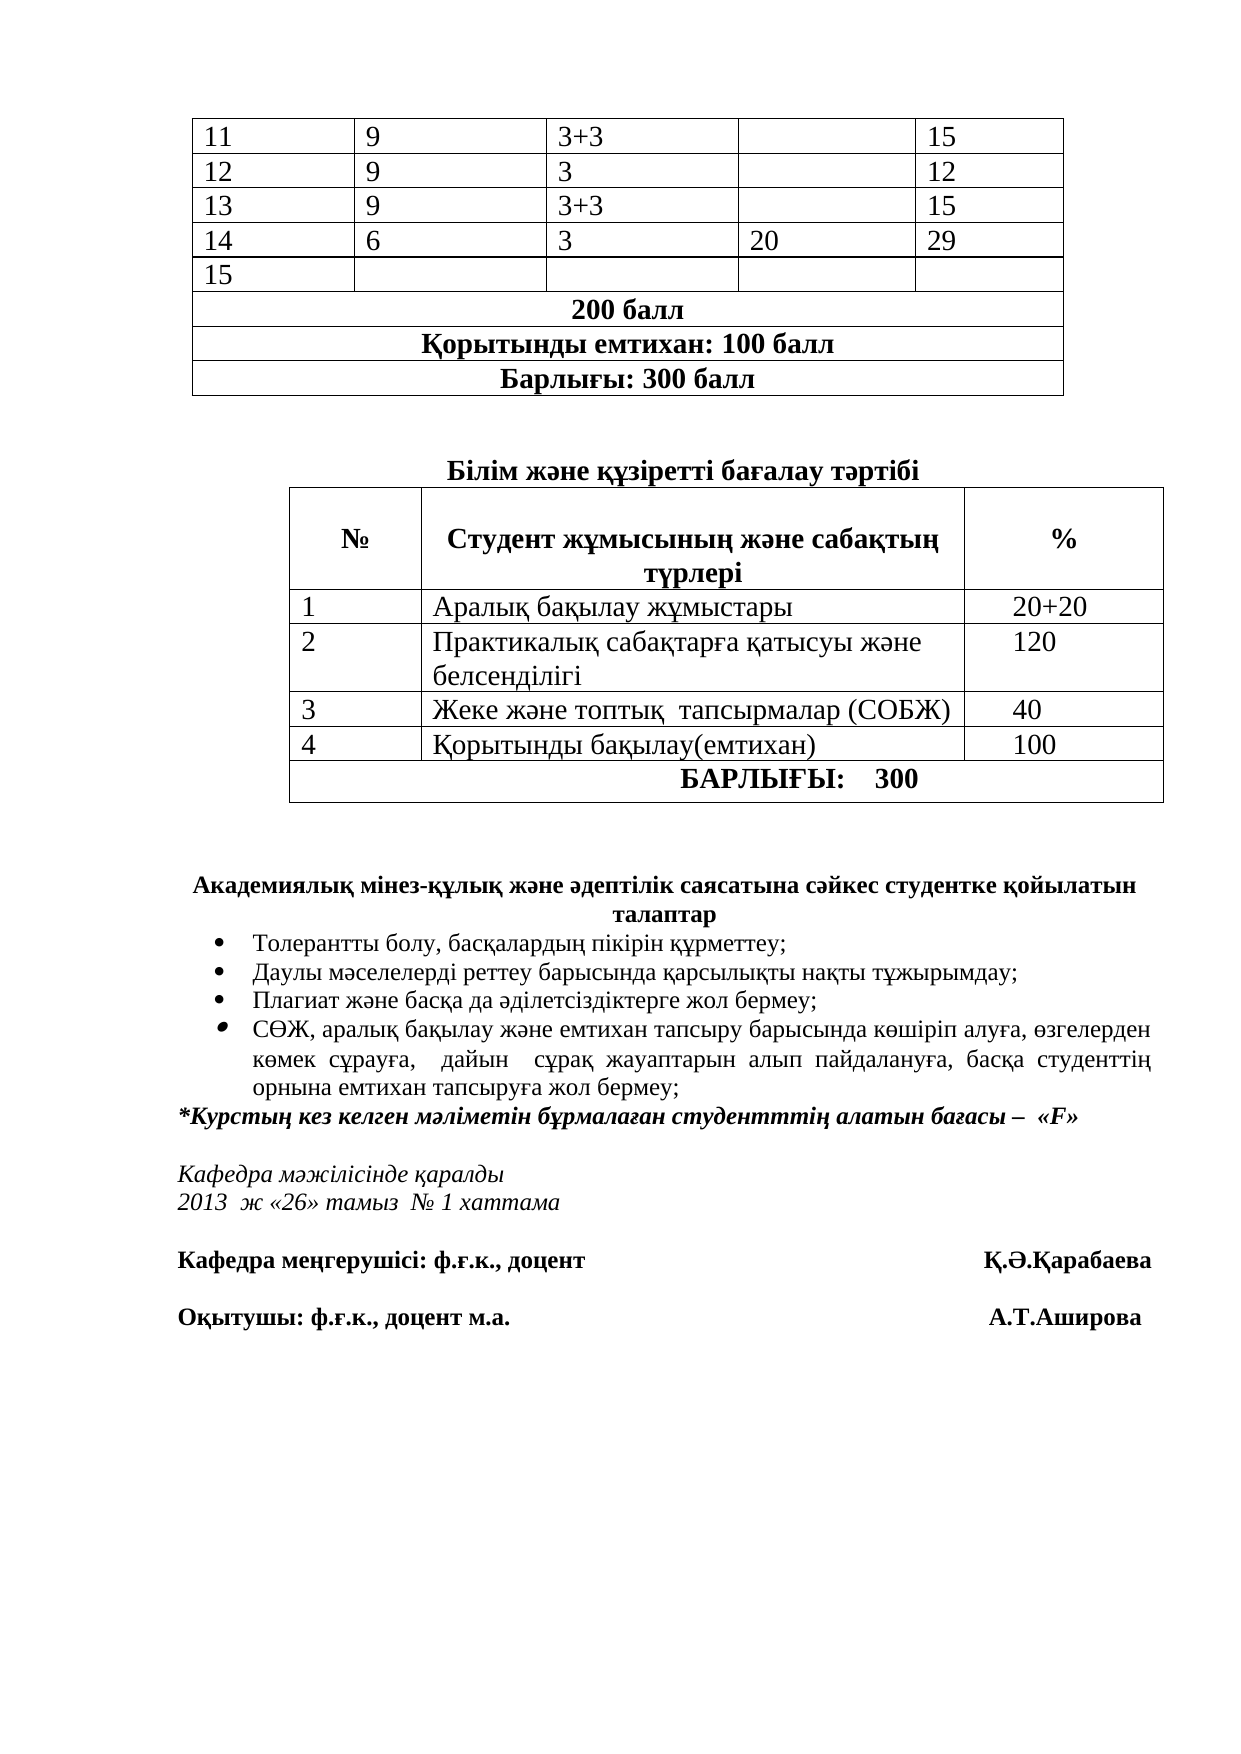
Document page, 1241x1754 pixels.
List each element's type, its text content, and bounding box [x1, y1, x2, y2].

table_cell 2 [290, 624, 421, 691]
text Оқытушы: ф.ғ.к., доцент м.а. А.Т.Аширова [177, 1302, 1152, 1331]
list Толерантты болу, басқалардың пікірін құрметтеу; [215, 928, 1152, 957]
table_cell 100 [965, 727, 1163, 760]
table_cell 200 балл [193, 292, 1063, 326]
text Білім және құзіретті бағалау тәртібі [177, 453, 1152, 487]
table_cell 14 [193, 223, 354, 256]
text Кафедра меңгерушісі: ф.ғ.к., доцент Қ.Ә.Қарабаева [177, 1245, 1152, 1274]
table_header % [965, 488, 1163, 588]
table_cell [916, 258, 1063, 291]
table_cell 4 [290, 727, 421, 760]
list Даулы мәселелерді реттеу барысында қарсылықты нақты тұжырымдау; [215, 957, 1152, 985]
table_header Студент жұмысының және сабақтың түрлері [422, 488, 964, 588]
table_cell 20+20 [965, 590, 1163, 623]
table_cell 40 [965, 692, 1163, 726]
list Плагиат және басқа да әділетсіздіктерге жол бермеу; [215, 985, 1152, 1014]
table_cell 29 [916, 223, 1063, 256]
table_cell [739, 119, 915, 153]
table_cell 3 [290, 692, 421, 726]
table_cell 3 [547, 154, 738, 187]
text 2013 ж «26» тамыз № 1 хаттама [177, 1187, 1152, 1216]
table_cell Қорытынды емтихан: 100 балл [193, 327, 1063, 360]
table_header № [290, 488, 421, 588]
text *Курстың кез келген мәліметін бұрмалаған студентттің алатын бағасы – «F» [177, 1101, 1152, 1130]
list СӨЖ, аралық бақылау және емтихан тапсыру барысында көшіріп алуға, өзгелерден көмек сұрауға, дайын сұрақ жауаптарын алып пайдалануға, басқа студенттің орнына емтихан тапсыруға жол бермеу; [215, 1014, 1152, 1101]
table_cell Жеке және топтық тапсырмалар (СОБЖ) [422, 692, 964, 726]
table_cell 3+3 [547, 188, 738, 222]
table_cell [739, 154, 915, 187]
table_cell 3 [547, 223, 738, 256]
table_cell 120 [965, 624, 1163, 691]
table_cell [739, 258, 915, 291]
table_cell [355, 258, 546, 291]
table_cell 12 [193, 154, 354, 187]
table_cell 3+3 [547, 119, 738, 153]
table_cell 12 [916, 154, 1063, 187]
table_cell 20 [739, 223, 915, 256]
table_cell 15 [193, 258, 354, 291]
table_cell Барлығы: 300 балл [193, 361, 1063, 395]
table_cell 1 [290, 590, 421, 623]
table_cell БАРЛЫҒЫ: 300 [290, 761, 1163, 802]
text Кафедра мәжілісінде қаралды [177, 1159, 1152, 1187]
table_cell 9 [355, 154, 546, 187]
table_cell Аралық бақылау жұмыстары [422, 590, 964, 623]
table_cell [739, 188, 915, 222]
table_cell Практикалық сабақтарға қатысуы және белсенділігі [422, 624, 964, 691]
table_cell 15 [916, 119, 1063, 153]
table_cell 13 [193, 188, 354, 222]
table_cell [547, 258, 738, 291]
table_cell 15 [916, 188, 1063, 222]
table_cell 9 [355, 188, 546, 222]
table_cell 9 [355, 119, 546, 153]
table_cell Қорытынды бақылау(емтихан) [422, 727, 964, 760]
table_cell 6 [355, 223, 546, 256]
text Академиялық мінез-құлық және әдептілік саясатына сәйкес студентке қойылатын талаптар [177, 870, 1152, 928]
table_cell 11 [193, 119, 354, 153]
